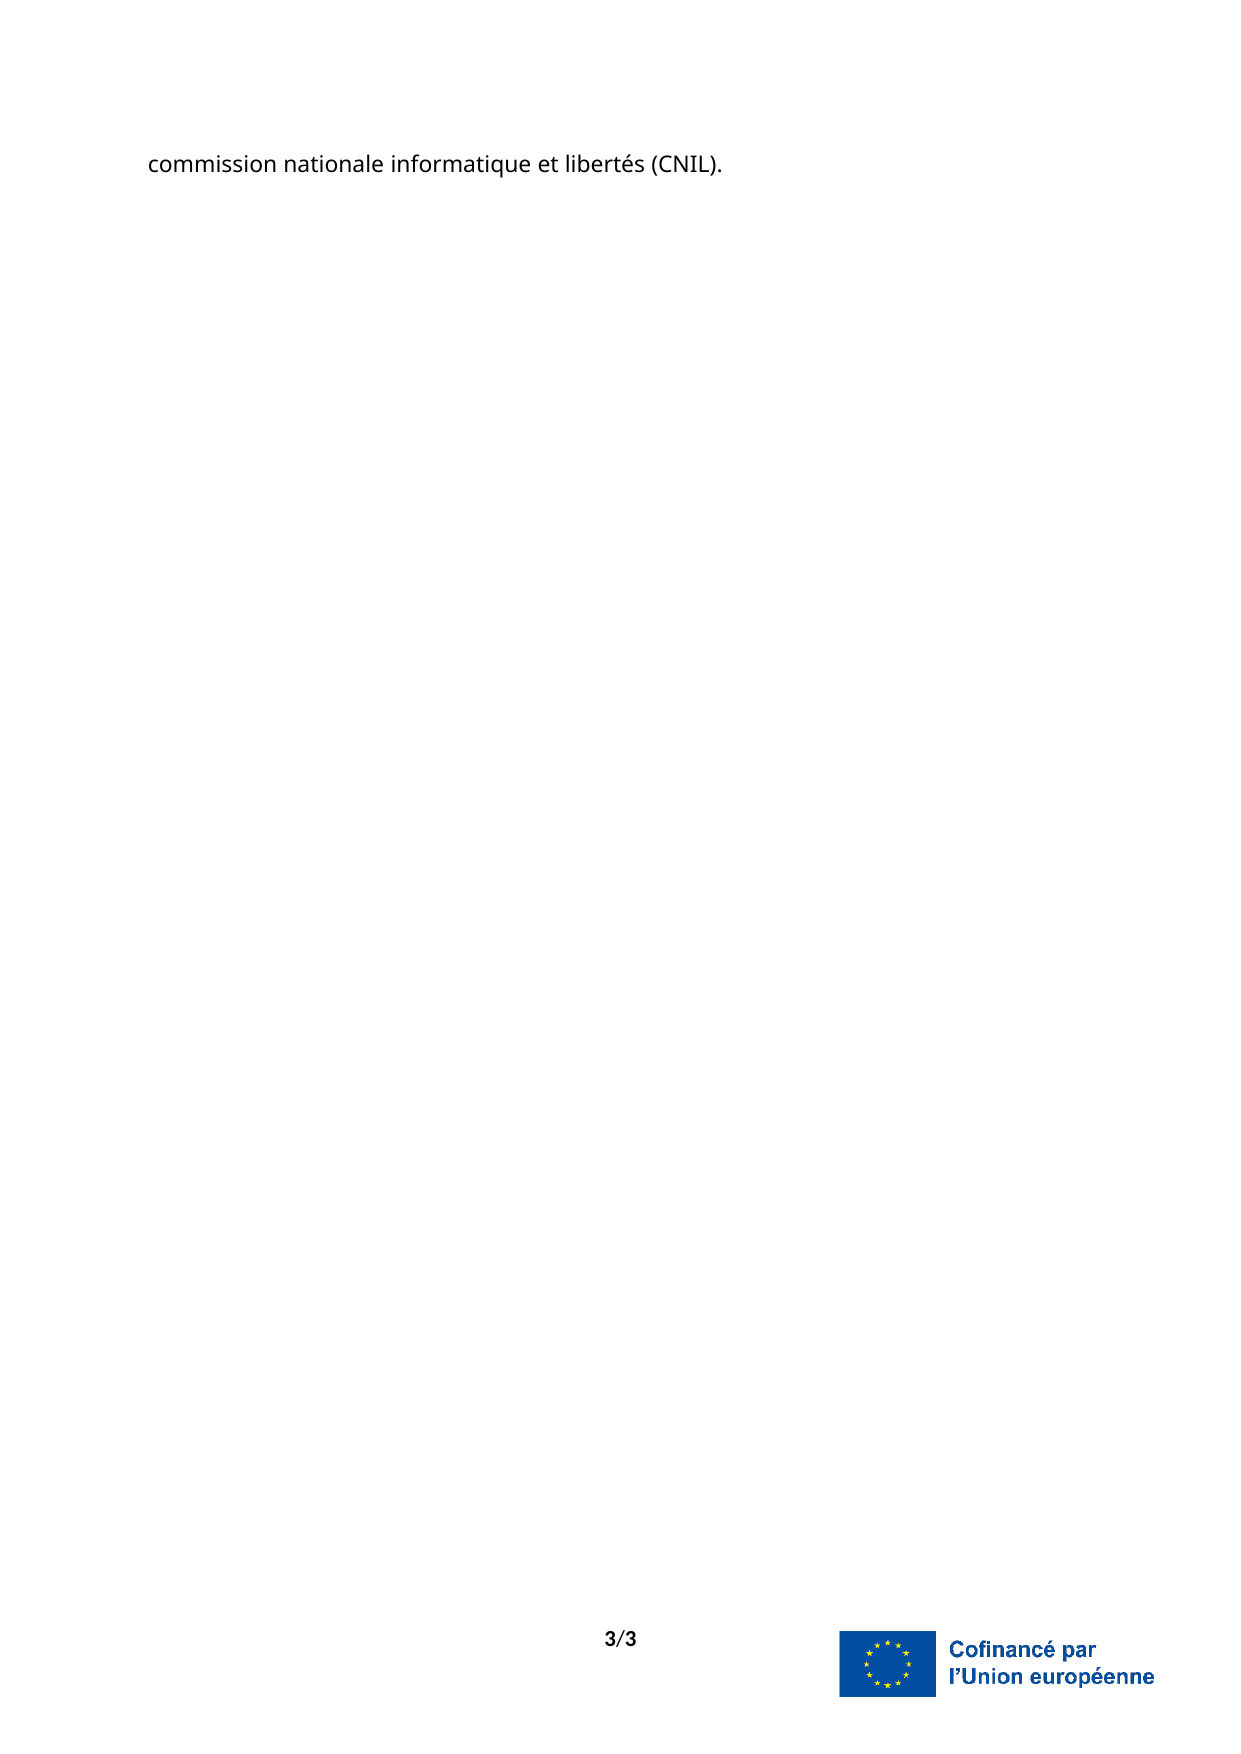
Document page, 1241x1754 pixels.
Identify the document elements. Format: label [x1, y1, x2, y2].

picture [835, 1627, 1181, 1701]
text [148, 148, 1068, 179]
